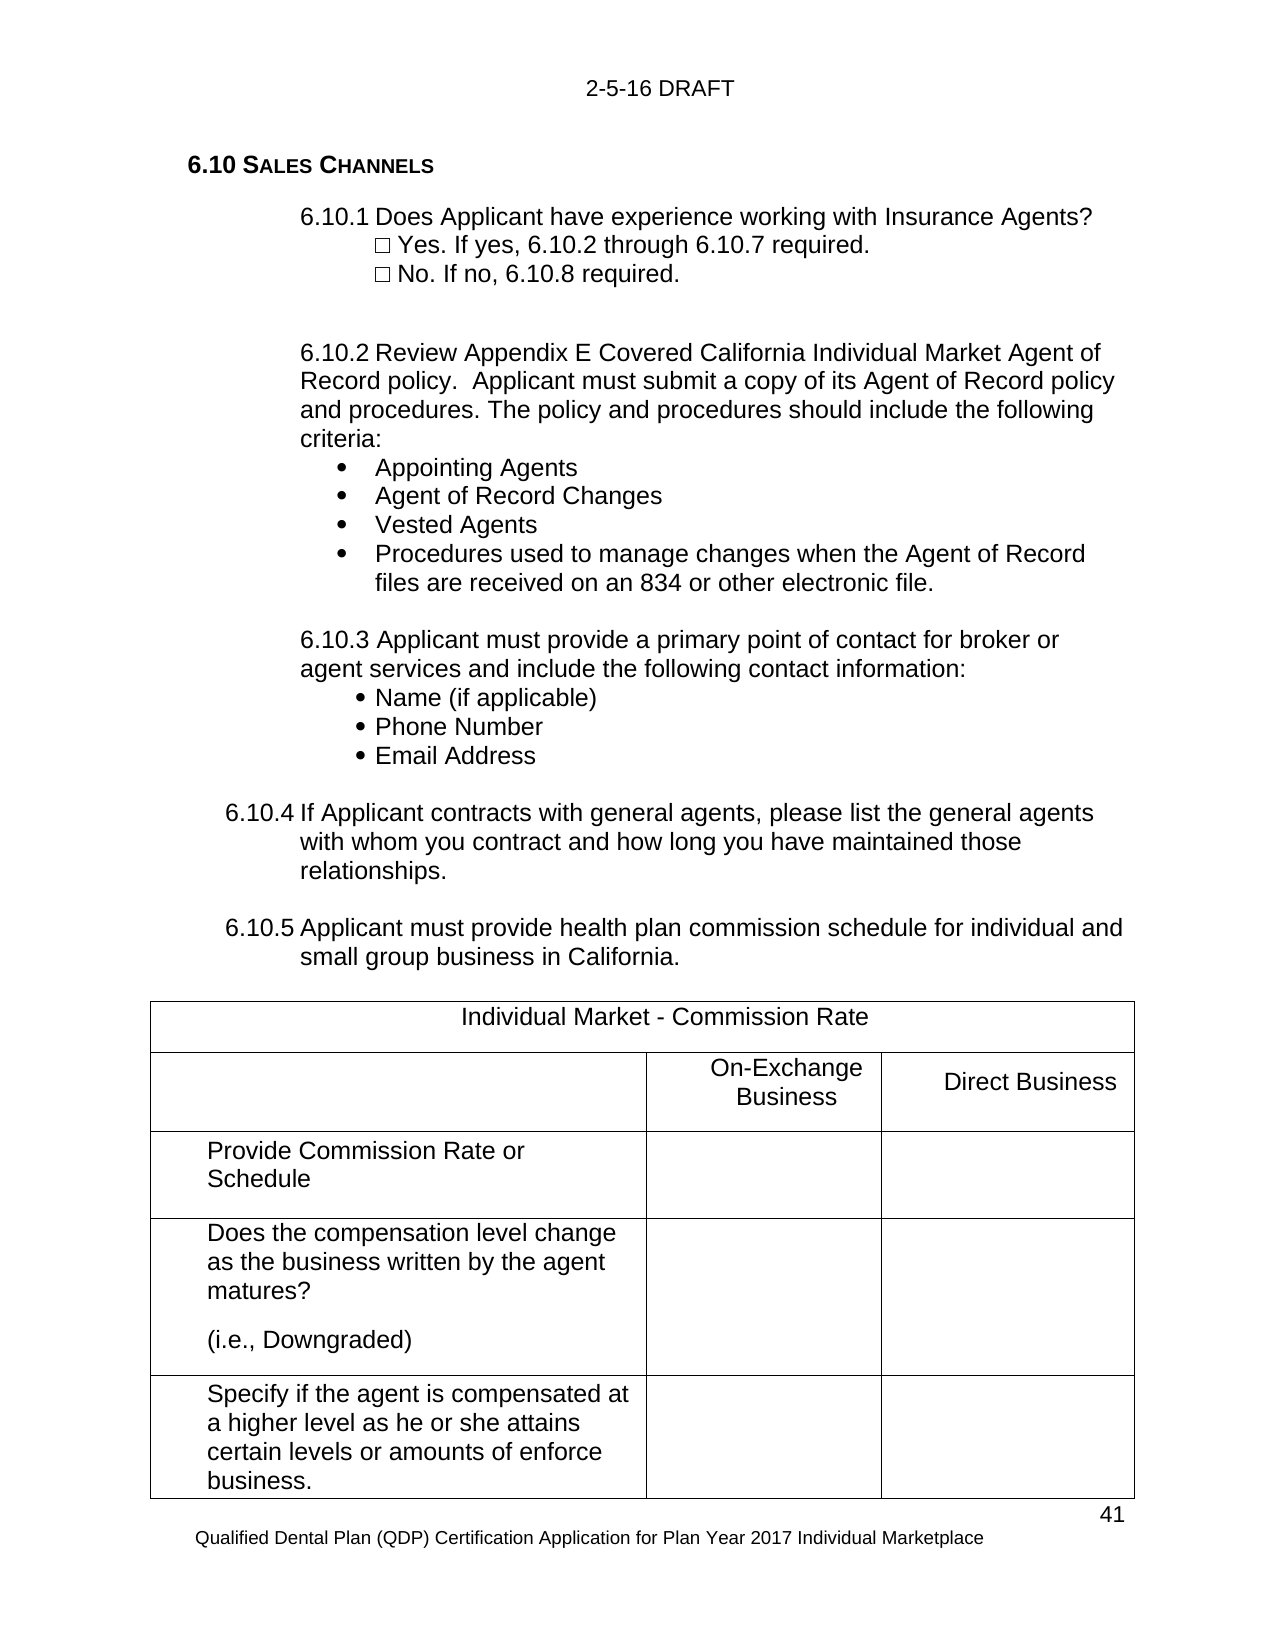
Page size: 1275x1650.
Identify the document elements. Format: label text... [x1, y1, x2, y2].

table_cell [647, 1219, 881, 1375]
table_cell [882, 1132, 1134, 1217]
table_cell [647, 1376, 881, 1498]
list Vested Agents [337, 510, 1125, 539]
text 6.10.1 Does Applicant have experience working with Insurance Agents? [225, 202, 1125, 230]
list If Applicant contracts with general agents, please list the general agents with whom you contract and how long you have maintained those relationships. [225, 798, 1125, 884]
text □ No. If no, 6.10.8 required. [315, 259, 1125, 288]
table_header Individual Market - Commission Rate [151, 1002, 1134, 1052]
table_cell Provide Commission Rate or Schedule [151, 1132, 646, 1217]
table_cell Direct Business [882, 1053, 1134, 1131]
table_cell Specify if the agent is compensated at a higher level as he or she attains certain levels or amounts of enforce business. [151, 1376, 646, 1498]
list Agent of Record Changes [337, 481, 1125, 510]
list Procedures used to manage changes when the Agent of Record files are received on an 834 or other electronic file. [337, 539, 1125, 597]
table_cell [882, 1219, 1134, 1375]
table_cell On-Exchange Business [647, 1053, 881, 1131]
table_cell [882, 1376, 1134, 1498]
list Appointing Agents [337, 452, 1125, 481]
subtitle Sales Channels [187, 150, 1125, 179]
table_cell [647, 1132, 881, 1217]
list Phone Number [356, 712, 1125, 741]
text 6.10.2 Review Appendix E Covered California Individual Market Agent of Record policy. Applicant must submit a copy of its Agent of Record policy and procedures. The policy and procedures should include the following criteria: [300, 337, 1125, 452]
list Email Address [356, 741, 1125, 769]
text 6.10.3 Applicant must provide a primary point of contact for broker or agent services and include the following contact information: [300, 625, 1125, 683]
text □ Yes. If yes, 6.10.2 through 6.10.7 required. [345, 230, 1125, 259]
list Name (if applicable) [356, 683, 1125, 712]
table_cell [151, 1053, 646, 1131]
table_cell Does the compensation level change as the business written by the agent matures? (i.e., Downgraded) [151, 1219, 646, 1375]
list Applicant must provide health plan commission schedule for individual and small group business in California. [225, 913, 1125, 971]
